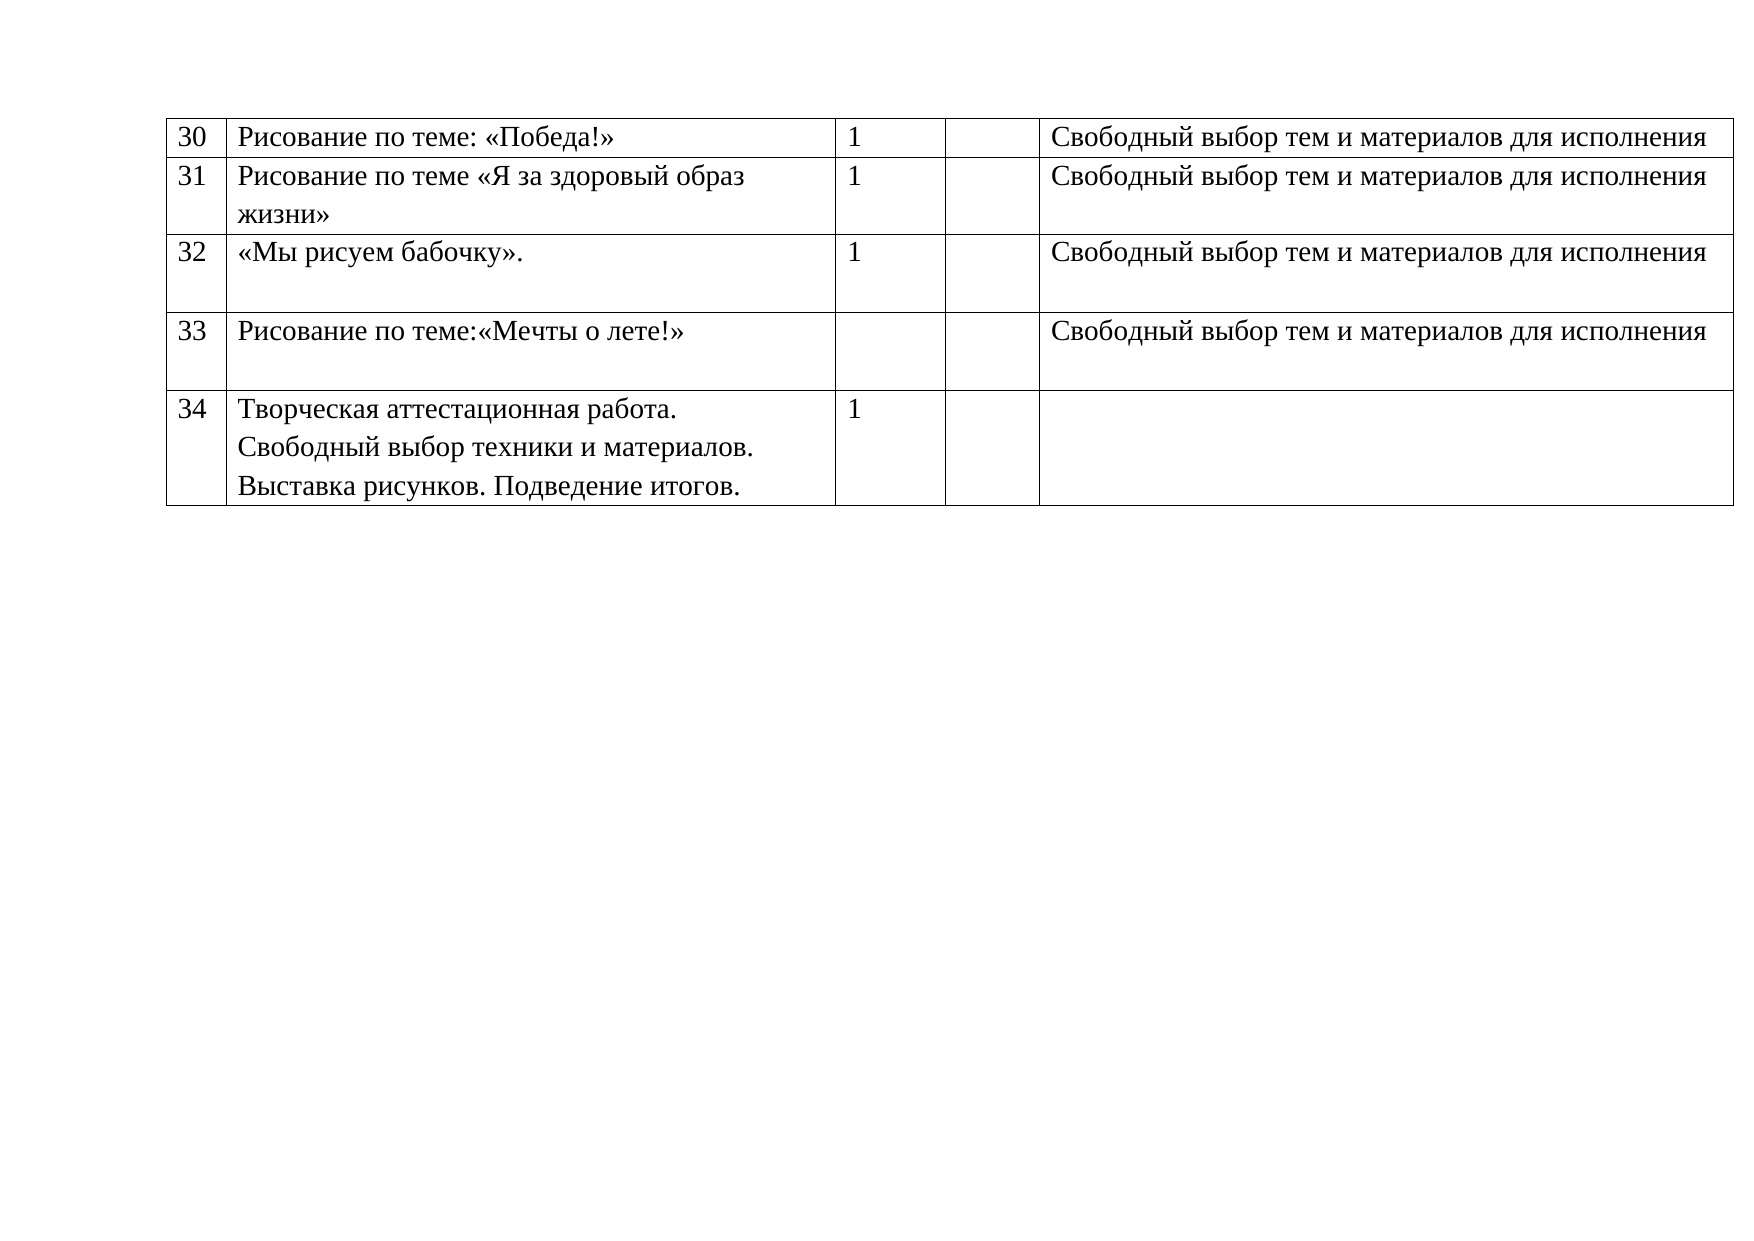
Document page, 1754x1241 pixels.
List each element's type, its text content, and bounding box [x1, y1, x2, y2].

table_cell Рисование по теме: «Победа!» [227, 119, 835, 157]
table_cell 31 [167, 158, 226, 233]
table_cell Свободный выбор тем и материалов для исполнения [1040, 313, 1733, 390]
table_cell [946, 235, 1039, 312]
table_cell [946, 391, 1039, 505]
table_cell [836, 313, 945, 390]
table_cell 34 [167, 391, 226, 505]
table_cell 30 [167, 119, 226, 157]
table_cell 33 [167, 313, 226, 390]
table_cell 1 [836, 391, 945, 505]
table_cell Свободный выбор тем и материалов для исполнения [1040, 235, 1733, 312]
table_cell Рисование по теме:«Мечты о лете!» [227, 313, 835, 390]
table_cell [946, 158, 1039, 233]
table_cell «Мы рисуем бабочку». [227, 235, 835, 312]
table_cell 32 [167, 235, 226, 312]
table_cell 1 [836, 158, 945, 233]
table_cell 1 [836, 119, 945, 157]
table_cell [946, 313, 1039, 390]
table_cell [946, 119, 1039, 157]
table_cell Рисование по теме «Я за здоровый образ жизни» [227, 158, 835, 233]
table_cell 1 [836, 235, 945, 312]
table_cell [1040, 391, 1733, 505]
table_cell Свободный выбор тем и материалов для исполнения [1040, 119, 1733, 157]
table_cell Свободный выбор тем и материалов для исполнения [1040, 158, 1733, 233]
table_cell Творческая аттестационная работа. Свободный выбор техники и материалов. Выставка рисунков. Подведение итогов. [227, 391, 835, 505]
